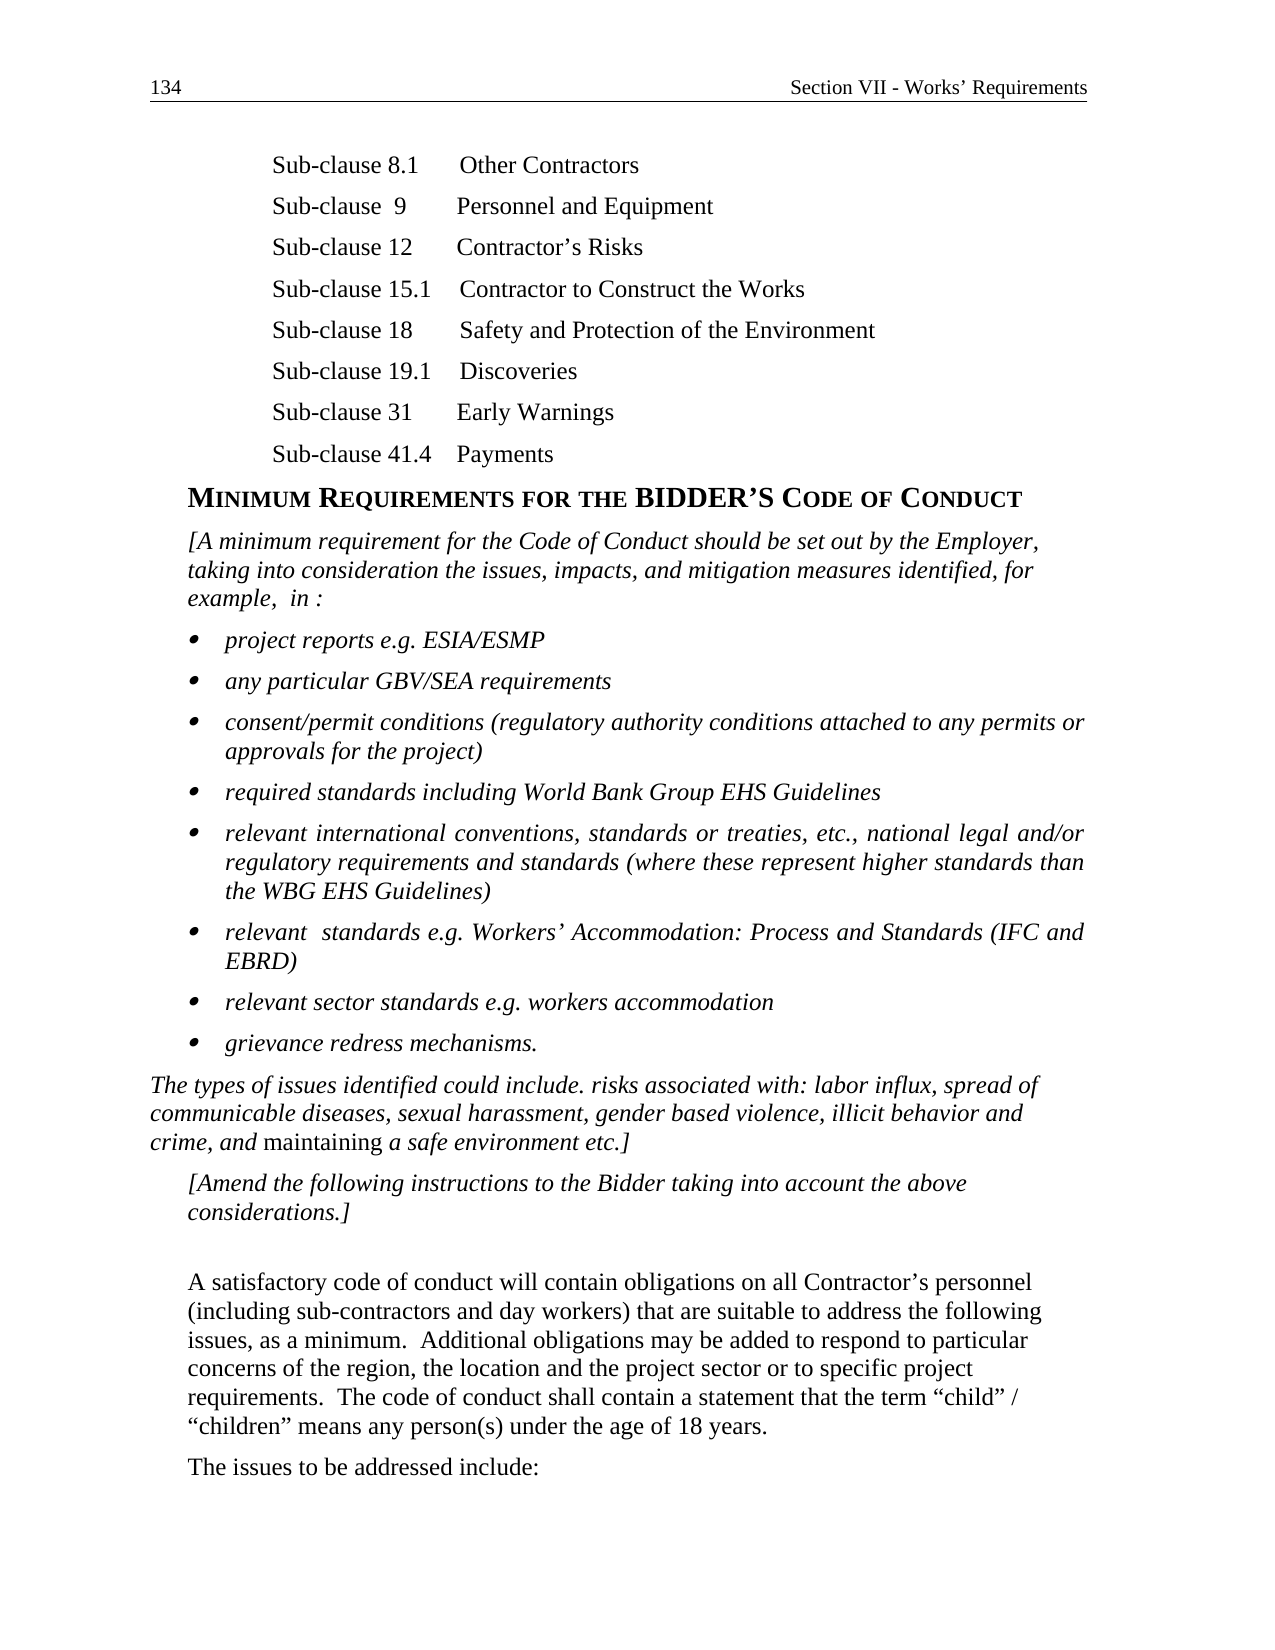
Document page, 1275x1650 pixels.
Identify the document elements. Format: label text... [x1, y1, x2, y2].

text Minimum Requirements for the BIDDER’S Code of Conduct [187, 480, 1087, 513]
text Sub-clause 15.1 Contractor to Construct the Works [272, 274, 1087, 302]
text Sub-clause 31 Early Warnings [272, 397, 1087, 426]
text The issues to be addressed include: [187, 1452, 1087, 1481]
list consent/permit conditions (regulatory authority conditions attached to any permits or approvals for the project) [187, 707, 1087, 765]
list required standards including World Bank Group EHS Guidelines [187, 777, 1087, 806]
list project reports e.g. ESIA/ESMP [187, 625, 1087, 653]
text Sub-clause 18 Safety and Protection of the Environment [272, 315, 1087, 344]
text [A minimum requirement for the Code of Conduct should be set out by the Employer, taking into consideration the issues, impacts, and mitigation measures identified, for example, in : [187, 526, 1087, 612]
text Sub-clause 12 Contractor’s Risks [272, 232, 1087, 261]
text Sub-clause 9 Personnel and Equipment [272, 191, 1087, 220]
text Sub-clause 19.1 Discoveries [272, 356, 1087, 385]
list relevant standards e.g. Workers’ Accommodation: Process and Standards (IFC and EBRD) [187, 917, 1087, 975]
list any particular GBV/SEA requirements [187, 666, 1087, 695]
text [Amend the following instructions to the Bidder taking into account the above considerations.] [187, 1168, 1087, 1226]
list relevant international conventions, standards or treaties, etc., national legal and/or regulatory requirements and standards (where these represent higher standards than the WBG EHS Guidelines) [187, 818, 1087, 905]
text The types of issues identified could include. risks associated with: labor influx, spread of communicable diseases, sexual harassment, gender based violence, illicit behavior and crime, and maintaining a safe environment etc.] [150, 1070, 1087, 1156]
list grievance redress mechanisms. [187, 1028, 1087, 1057]
list relevant sector standards e.g. workers accommodation [187, 987, 1087, 1016]
text Sub-clause 8.1 Other Contractors [272, 150, 1087, 179]
text A satisfactory code of conduct will contain obligations on all Contractor’s personnel (including sub-contractors and day workers) that are suitable to address the following issues, as a minimum. Additional obligations may be added to respond to particular concerns of the region, the location and the project sector or to specific project requirements. The code of conduct shall contain a statement that the term “child” / “children” means any person(s) under the age of 18 years. [187, 1267, 1087, 1440]
text Sub-clause 41.4 Payments [272, 439, 1087, 467]
